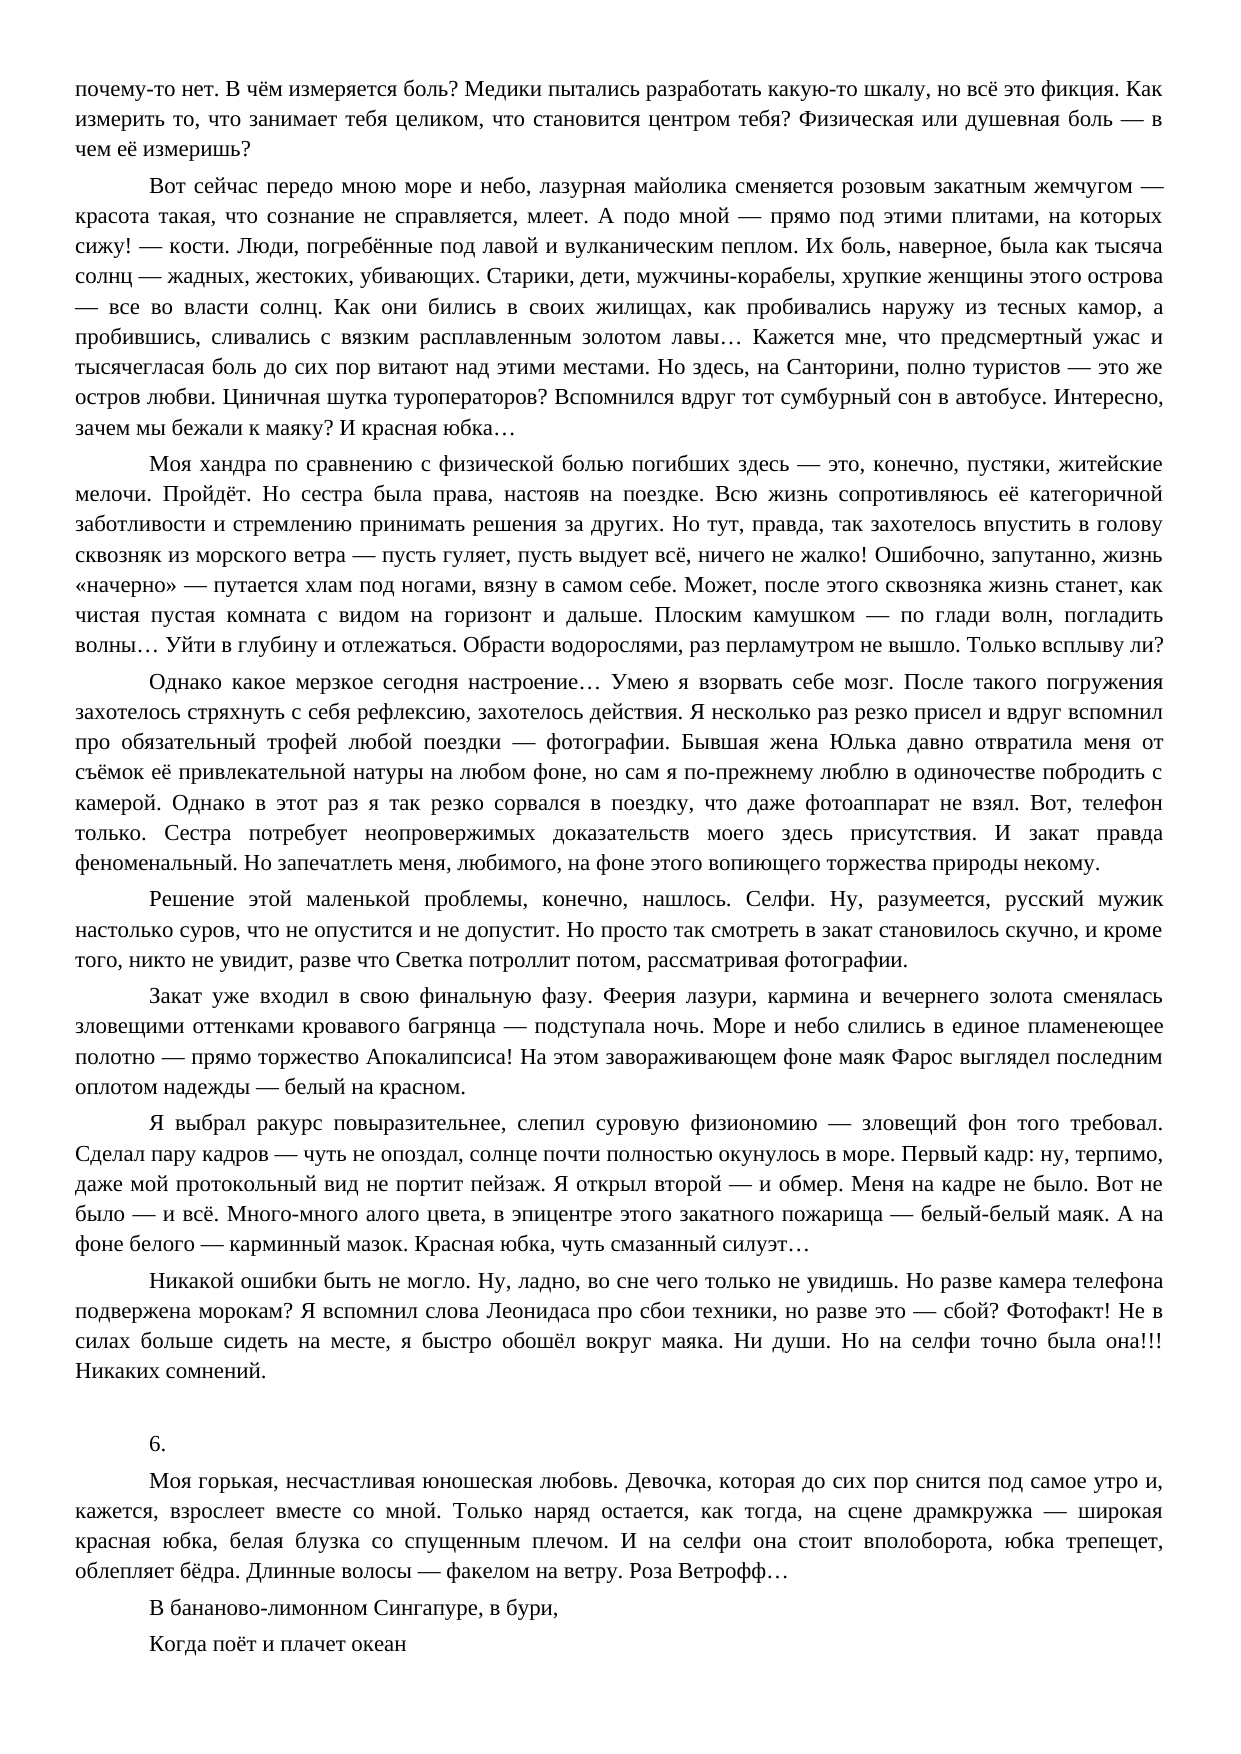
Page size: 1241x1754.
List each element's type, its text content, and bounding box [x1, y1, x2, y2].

text Когда поёт и плачет океан [75, 1630, 1165, 1657]
text В бананово-лимонном Сингапуре, в бури, [75, 1594, 1165, 1620]
text Решение этой маленькой проблемы, конечно, нашлось. Селфи. Ну, разумеется, русский мужик настолько суров, что не опустится и не допустит. Но просто так смотреть в закат становилось скучно, и кроме того, никто не увидит, разве что Светка потроллит потом, рассматривая фотографии. [75, 885, 1165, 972]
text Вот сейчас передо мною море и небо, лазурная майолика сменяется розовым закатным жемчугом — красота такая, что сознание не справляется, млеет. А подо мной — прямо под этими плитами, на которых сижу! — кости. Люди, погребённые под лавой и вулканическим пеплом. Их боль, наверное, была как тысяча солнц — жадных, жестоких, убивающих. Старики, дети, мужчины-корабелы, хрупкие женщины этого острова — все во власти солнц. Как они бились в своих жилищах, как пробивались наружу из тесных камор, а пробившись, сливались с вязким расплавленным золотом лавы… Кажется мне, что предсмертный ужас и тысячегласая боль до сих пор витают над этими местами. Но здесь, на Санторини, полно туристов — это же остров любви. Циничная шутка туроператоров? Вспомнился вдруг тот сумбурный сон в автобусе. Интересно, зачем мы бежали к маяку? И красная юбка… [75, 172, 1165, 440]
text Однако какое мерзкое сегодня настроение… Умею я взорвать себе мозг. После такого погружения захотелось стряхнуть с себя рефлексию, захотелось действия. Я несколько раз резко присел и вдруг вспомнил про обязательный трофей любой поездки — фотографии. Бывшая жена Юлька давно отвратила меня от съёмок её привлекательной натуры на любом фоне, но сам я по-прежнему люблю в одиночестве побродить с камерой. Однако в этот раз я так резко сорвался в поездку, что даже фотоаппарат не взял. Вот, телефон только. Сестра потребует неопровержимых доказательств моего здесь присутствия. И закат правда феноменальный. Но запечатлеть меня, любимого, на фоне этого вопиющего торжества природы некому. [75, 668, 1165, 875]
text 6. [75, 1430, 1165, 1457]
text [75, 75, 1165, 162]
text Никакой ошибки быть не могло. Ну, ладно, во сне чего только не увидишь. Но разве камера телефона подвержена морокам? Я вспомнил слова Леонидаса про сбои техники, но разве это — сбой? Фотофакт! Не в силах больше сидеть на месте, я быстро обошёл вокруг маяка. Ни души. Но на селфи точно была она!!! Никаких сомнений. [75, 1267, 1165, 1384]
text Моя горькая, несчастливая юношеская любовь. Девочка, которая до сих пор снится под самое утро и, кажется, взрослеет вместе со мной. Только наряд остается, как тогда, на сцене драмкружка — широкая красная юбка, белая блузка со спущенным плечом. И на селфи она стоит вполоборота, юбка трепещет, облепляет бёдра. Длинные волосы — факелом на ветру. Роза Ветрофф… [75, 1467, 1165, 1584]
text Закат уже входил в свою финальную фазу. Феерия лазури, кармина и вечернего золота сменялась зловещими оттенками кровавого багрянца — подступала ночь. Море и небо слились в единое пламенеющее полотно — прямо торжество Апокалипсиса! На этом завораживающем фоне маяк Фарос выглядел последним оплотом надежды — белый на красном. [75, 982, 1165, 1099]
text Я выбрал ракурс повыразительнее, слепил суровую физиономию — зловещий фон того требовал. Сделал пару кадров — чуть не опоздал, солнце почти полностью окунулось в море. Первый кадр: ну, терпимо, даже мой протокольный вид не портит пейзаж. Я открыл второй — и обмер. Меня на кадре не было. Вот не было — и всё. Много-много алого цвета, в эпицентре этого закатного пожарища — белый-белый маяк. А на фоне белого — карминный мазок. Красная юбка, чуть смазанный силуэт… [75, 1109, 1165, 1257]
text Моя хандра по сравнению с физической болью погибших здесь — это, конечно, пустяки, житейские мелочи. Пройдёт. Но сестра была права, настояв на поездке. Всю жизнь сопротивляюсь её категоричной заботливости и стремлению принимать решения за других. Но тут, правда, так захотелось впустить в голову сквозняк из морского ветра — пусть гуляет, пусть выдует всё, ничего не жалко! Ошибочно, запутанно, жизнь «начерно» — путается хлам под ногами, вязну в самом себе. Может, после этого сквозняка жизнь станет, как чистая пустая комната с видом на горизонт и дальше. Плоским камушком — по глади волн, погладить волны… Уйти в глубину и отлежаться. Обрасти водорослями, раз перламутром не вышло. Только всплыву ли? [75, 450, 1165, 658]
